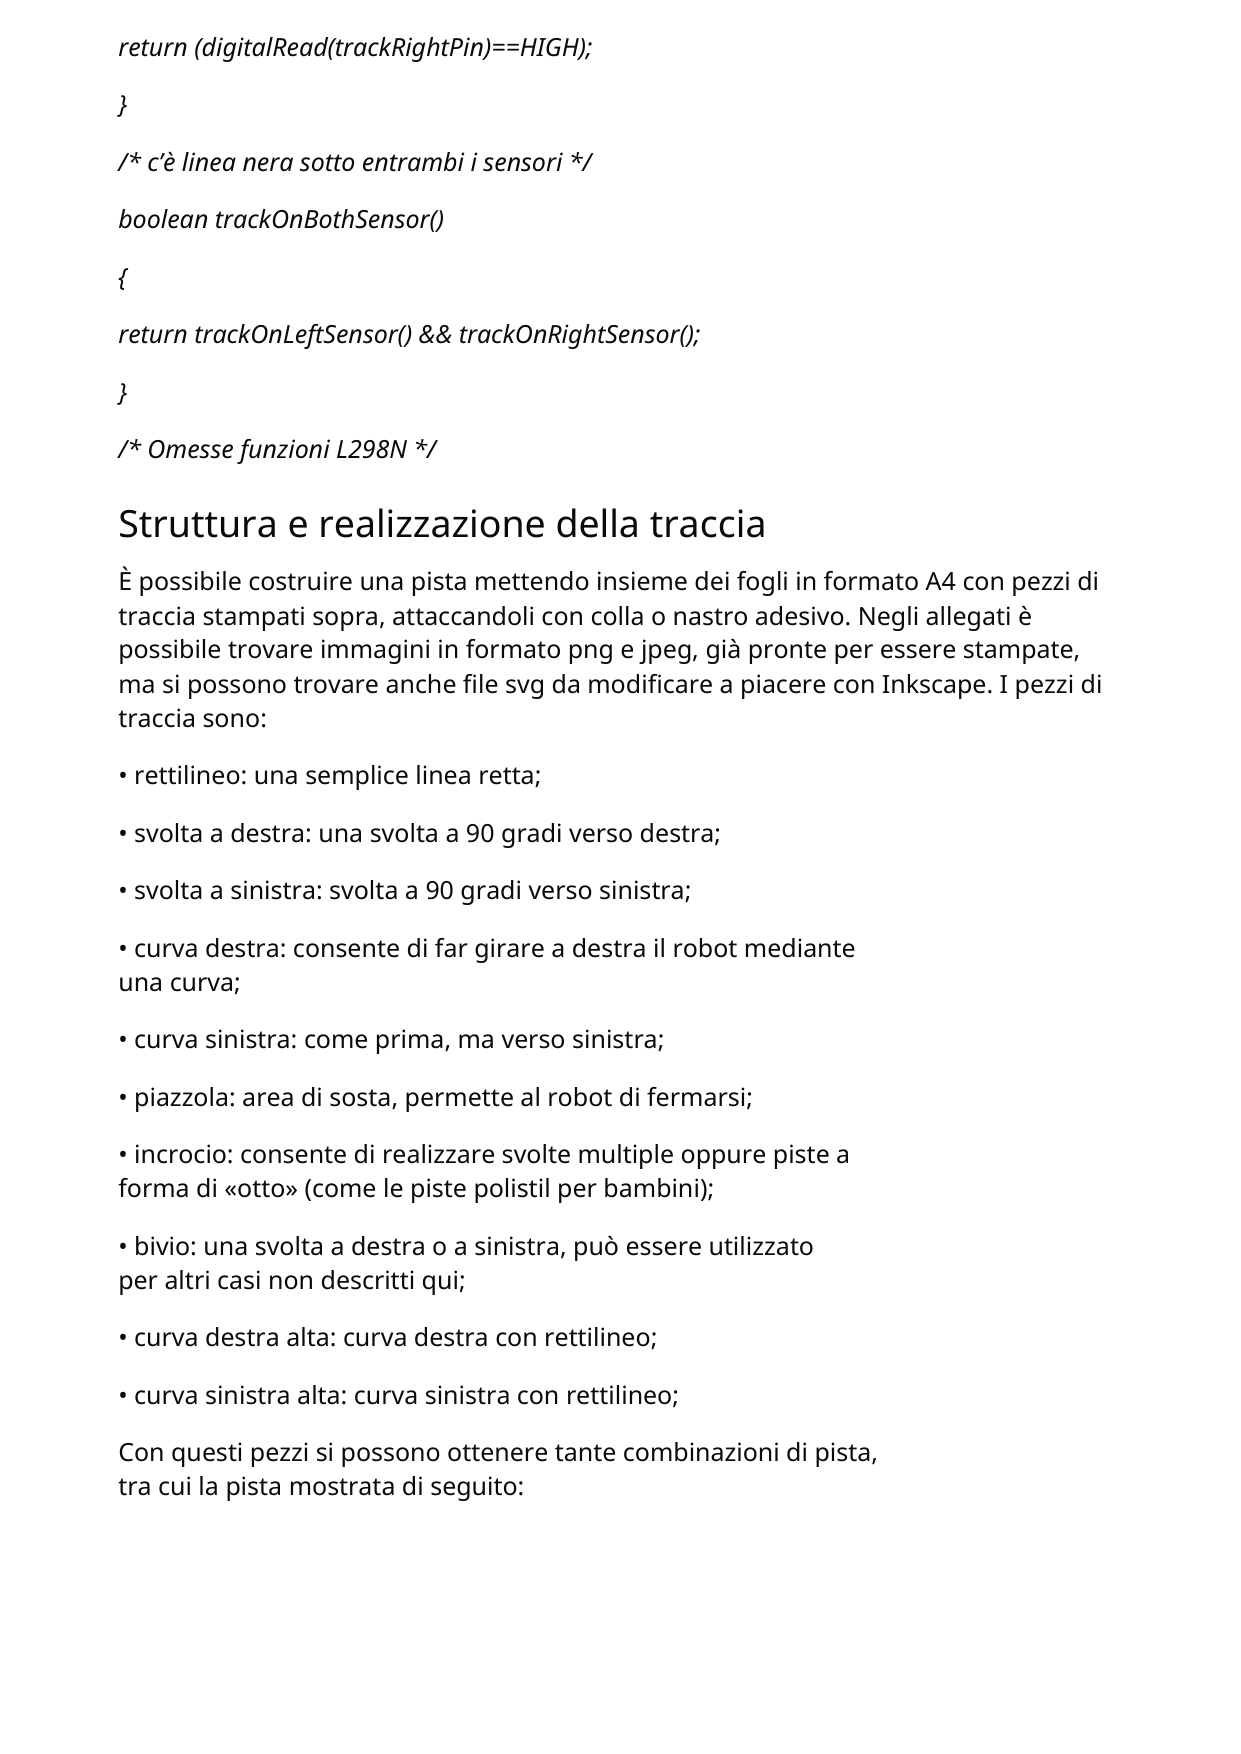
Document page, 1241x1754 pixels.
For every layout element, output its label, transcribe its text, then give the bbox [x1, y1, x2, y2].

text /* Omesse funzioni L298N */ [118, 432, 1122, 466]
text Struttura e realizzazione della traccia [118, 497, 1122, 548]
text • curva sinistra alta: curva sinistra con rettilineo; [118, 1377, 1122, 1412]
text } [118, 87, 1122, 121]
text • incrocio: consente di realizzare svolte multiple oppure piste a forma di «otto» (come le piste polistil per bambini); [118, 1137, 1122, 1205]
text • curva destra: consente di far girare a destra il robot mediante una curva; [118, 930, 1122, 998]
text • piazzola: area di sosta, permette al robot di fermarsi; [118, 1079, 1122, 1113]
text } [118, 374, 1122, 409]
text • rettilineo: una semplice linea retta; [118, 758, 1122, 792]
text • curva sinistra: come prima, ma verso sinistra; [118, 1022, 1122, 1056]
text È possibile costruire una pista mettendo insieme dei fogli in formato A4 con pezzi di traccia stampati sopra, attaccandoli con colla o nastro adesivo. Negli allegati è possibile trovare immagini in formato png e jpeg, già pronte per essere stampate, ma si possono trovare anche file svg da modificare a piacere con Inkscape. I pezzi di traccia sono: [118, 564, 1122, 734]
text • svolta a destra: una svolta a 90 gradi verso destra; [118, 815, 1122, 849]
text Con questi pezzi si possono ottenere tante combinazioni di pista, tra cui la pista mostrata di seguito: [118, 1435, 1122, 1503]
text /* c’è linea nera sotto entrambi i sensori */ [118, 144, 1122, 179]
text return (digitalRead(trackRightPin)==HIGH); [118, 29, 1122, 64]
text • curva destra alta: curva destra con rettilineo; [118, 1320, 1122, 1354]
text { [118, 259, 1122, 294]
text • bivio: una svolta a destra o a sinistra, può essere utilizzato per altri casi non descritti qui; [118, 1228, 1122, 1297]
text • svolta a sinistra: svolta a 90 gradi verso sinistra; [118, 873, 1122, 907]
text return trackOnLeftSensor() && trackOnRightSensor(); [118, 317, 1122, 351]
text boolean trackOnBothSensor() [118, 202, 1122, 236]
